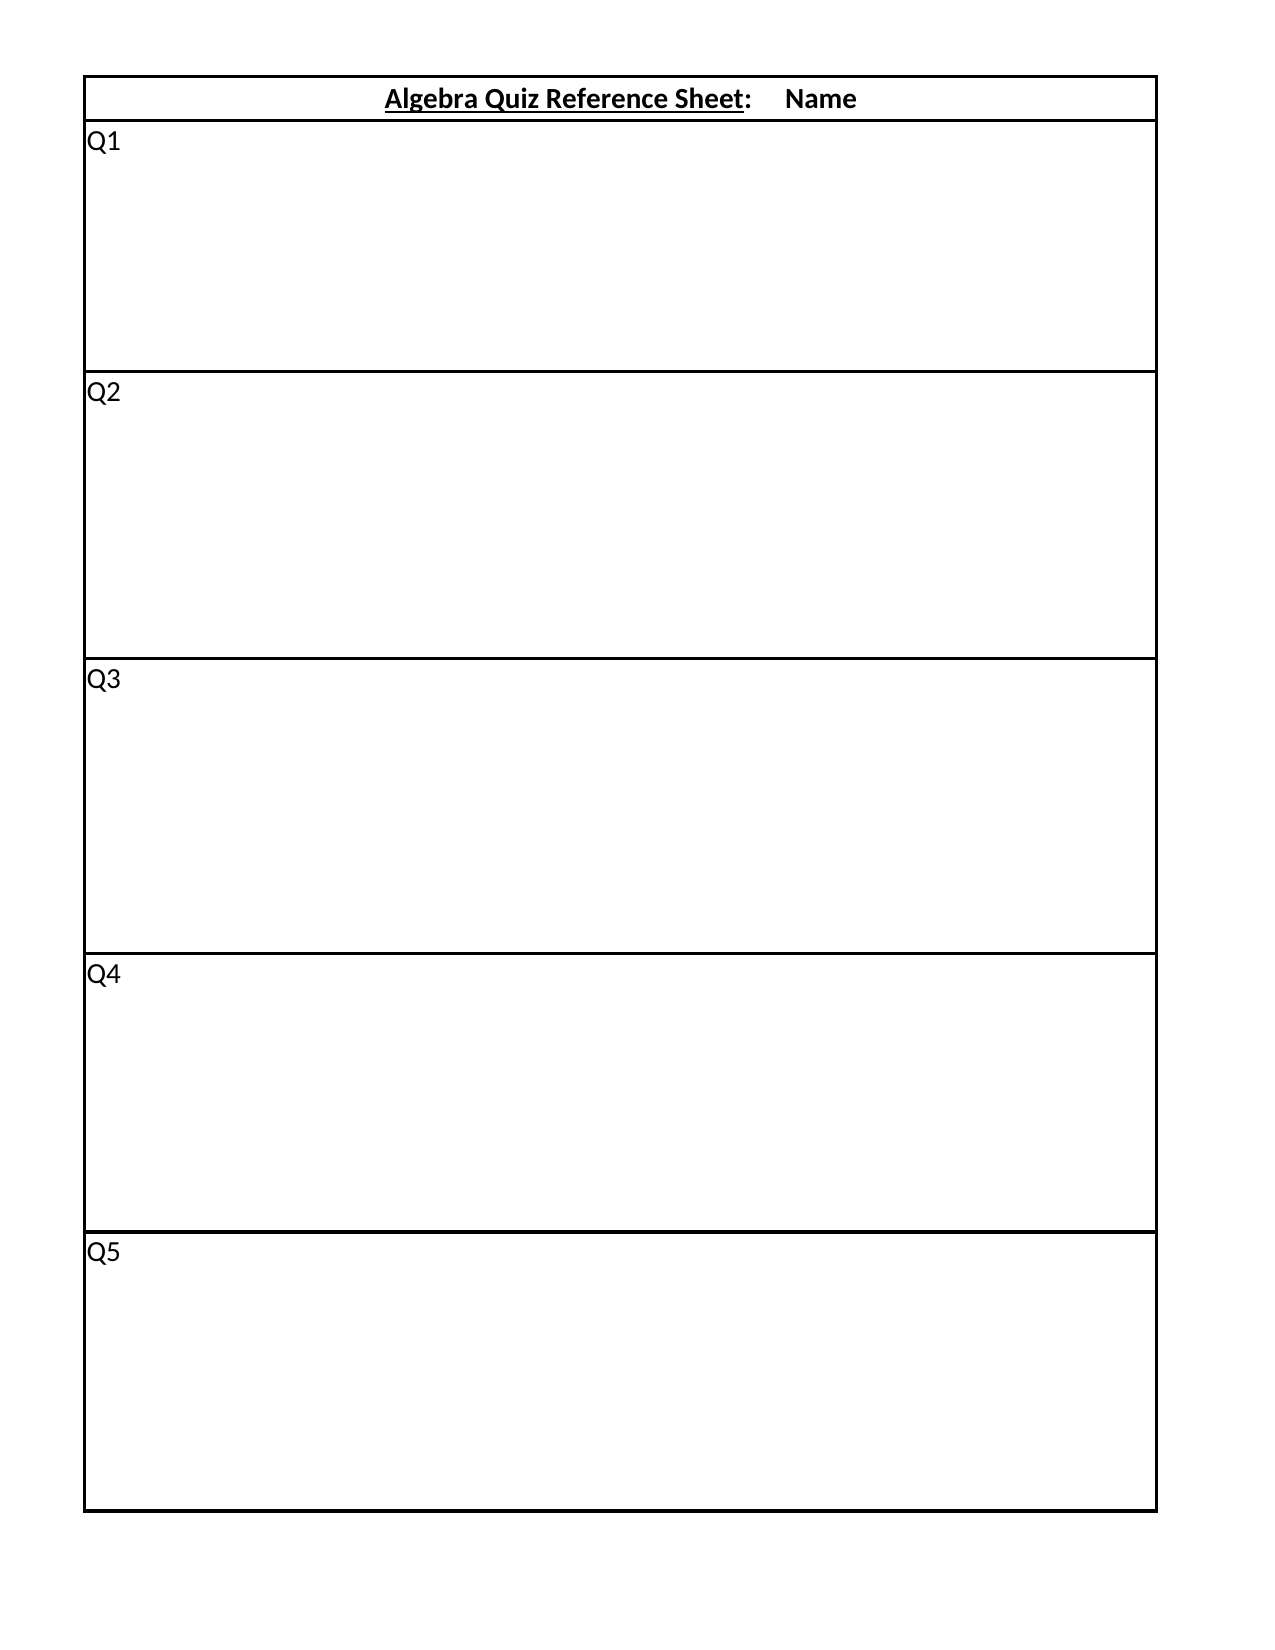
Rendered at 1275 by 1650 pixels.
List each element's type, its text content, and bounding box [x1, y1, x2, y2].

table_cell Q1 [86, 122, 1155, 370]
table_cell Q3 [86, 660, 1155, 952]
table_cell Q2 [86, 373, 1155, 657]
table_cell Q4 [86, 955, 1155, 1230]
table_header Algebra Quiz Reference Sheet: Name [86, 78, 1155, 119]
table_cell Q5 [86, 1234, 1155, 1509]
